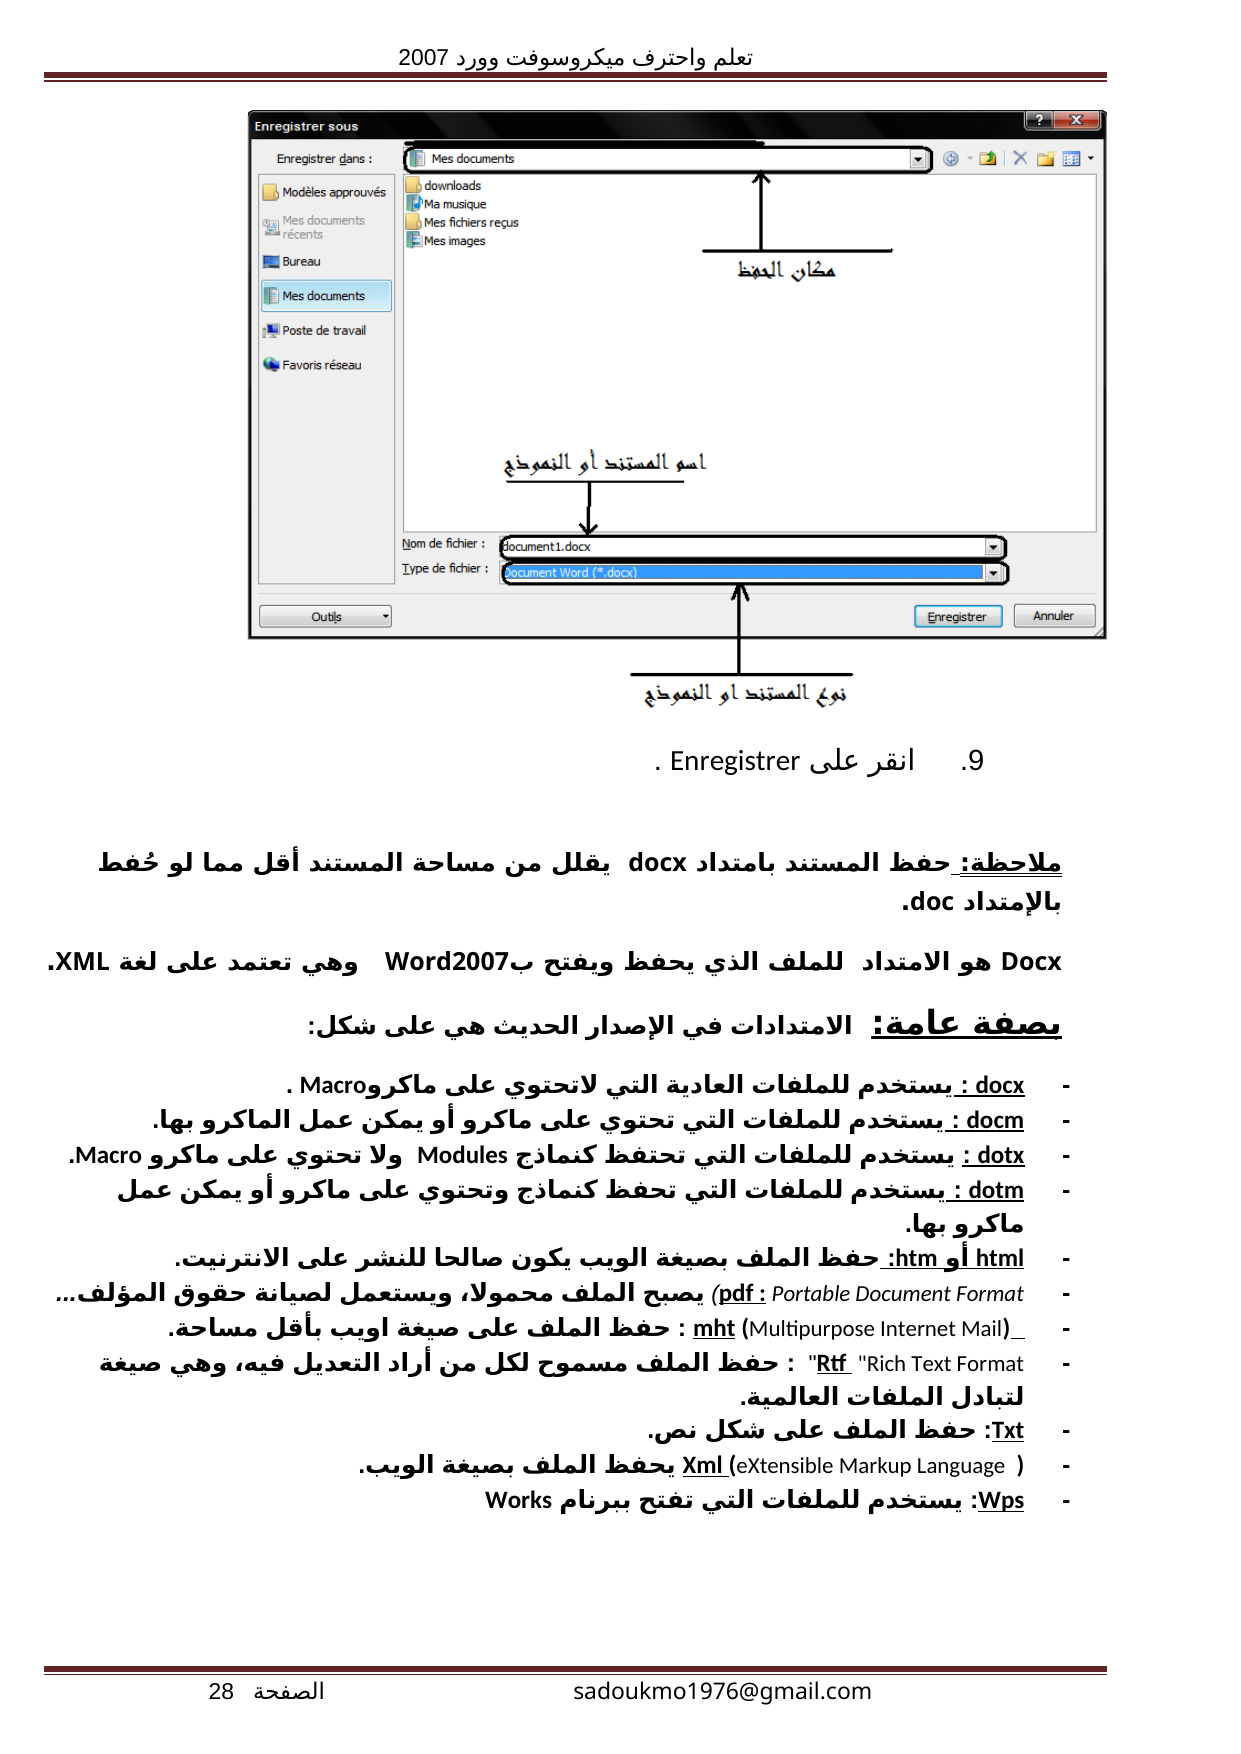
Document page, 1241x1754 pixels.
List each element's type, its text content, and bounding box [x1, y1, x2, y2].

list html أو htm: حفظ الملف بصيغة الويب يكون صالحا للنشر على الانترنيت. [44, 1242, 1062, 1272]
list docx : يستخدم للملفات العادية التي لاتحتوي على ماكروMacro . [44, 1069, 1062, 1099]
subtitle انقر على Enregistrer . [44, 742, 960, 778]
list dotx : يستخدم للملفات التي تحتفظ كنماذج Modules ولا تحتوي على ماكرو Macro. [44, 1139, 1062, 1169]
text Docx هو الامتداد للملف الذي يحفظ ويفتح بWord2007 وهي تعتمد على لغة XML. [44, 943, 1062, 977]
text ملاحظة: حفظ المستند بامتداد docx يقلل من مساحة المستند أقل مما لو حُفط بالإمتداد doc. [44, 845, 1062, 917]
list Rtf "Rich Text Format" : حفظ الملف مسموح لكل من أراد التعديل فيه، وهي صيغة لتبادل الملفات العالمية. [44, 1347, 1062, 1410]
list Wps: يستخدم للملفات التي تفتح ببرنام Works [44, 1484, 1062, 1515]
list dotm : يستخدم للملفات التي تحفظ كنماذج وتحتوي على ماكرو أو يمكن عمل ماكرو بها. [44, 1174, 1062, 1237]
list docm : يستخدم للملفات التي تحتوي على ماكرو أو يمكن عمل الماكرو بها. [44, 1104, 1062, 1134]
text بصفة عامة: الامتدادات في الإصدار الحديث هي على شكل: [44, 1003, 1062, 1042]
list mht (Multipurpose Internet Mail) : حفظ الملف على صيغة اويب بأقل مساحة. [44, 1312, 1062, 1342]
list Txt: حفظ الملف على شكل نص. [44, 1414, 1062, 1445]
list pdf : Portable Document Format) يصبح الملف محمولا، ويستعمل لصيانة حقوق المؤلف... [44, 1277, 1062, 1307]
list Xml (eXtensible Markup Language ) يحفظ الملف بصيغة الويب. [44, 1449, 1062, 1480]
picture [247, 109, 1108, 713]
